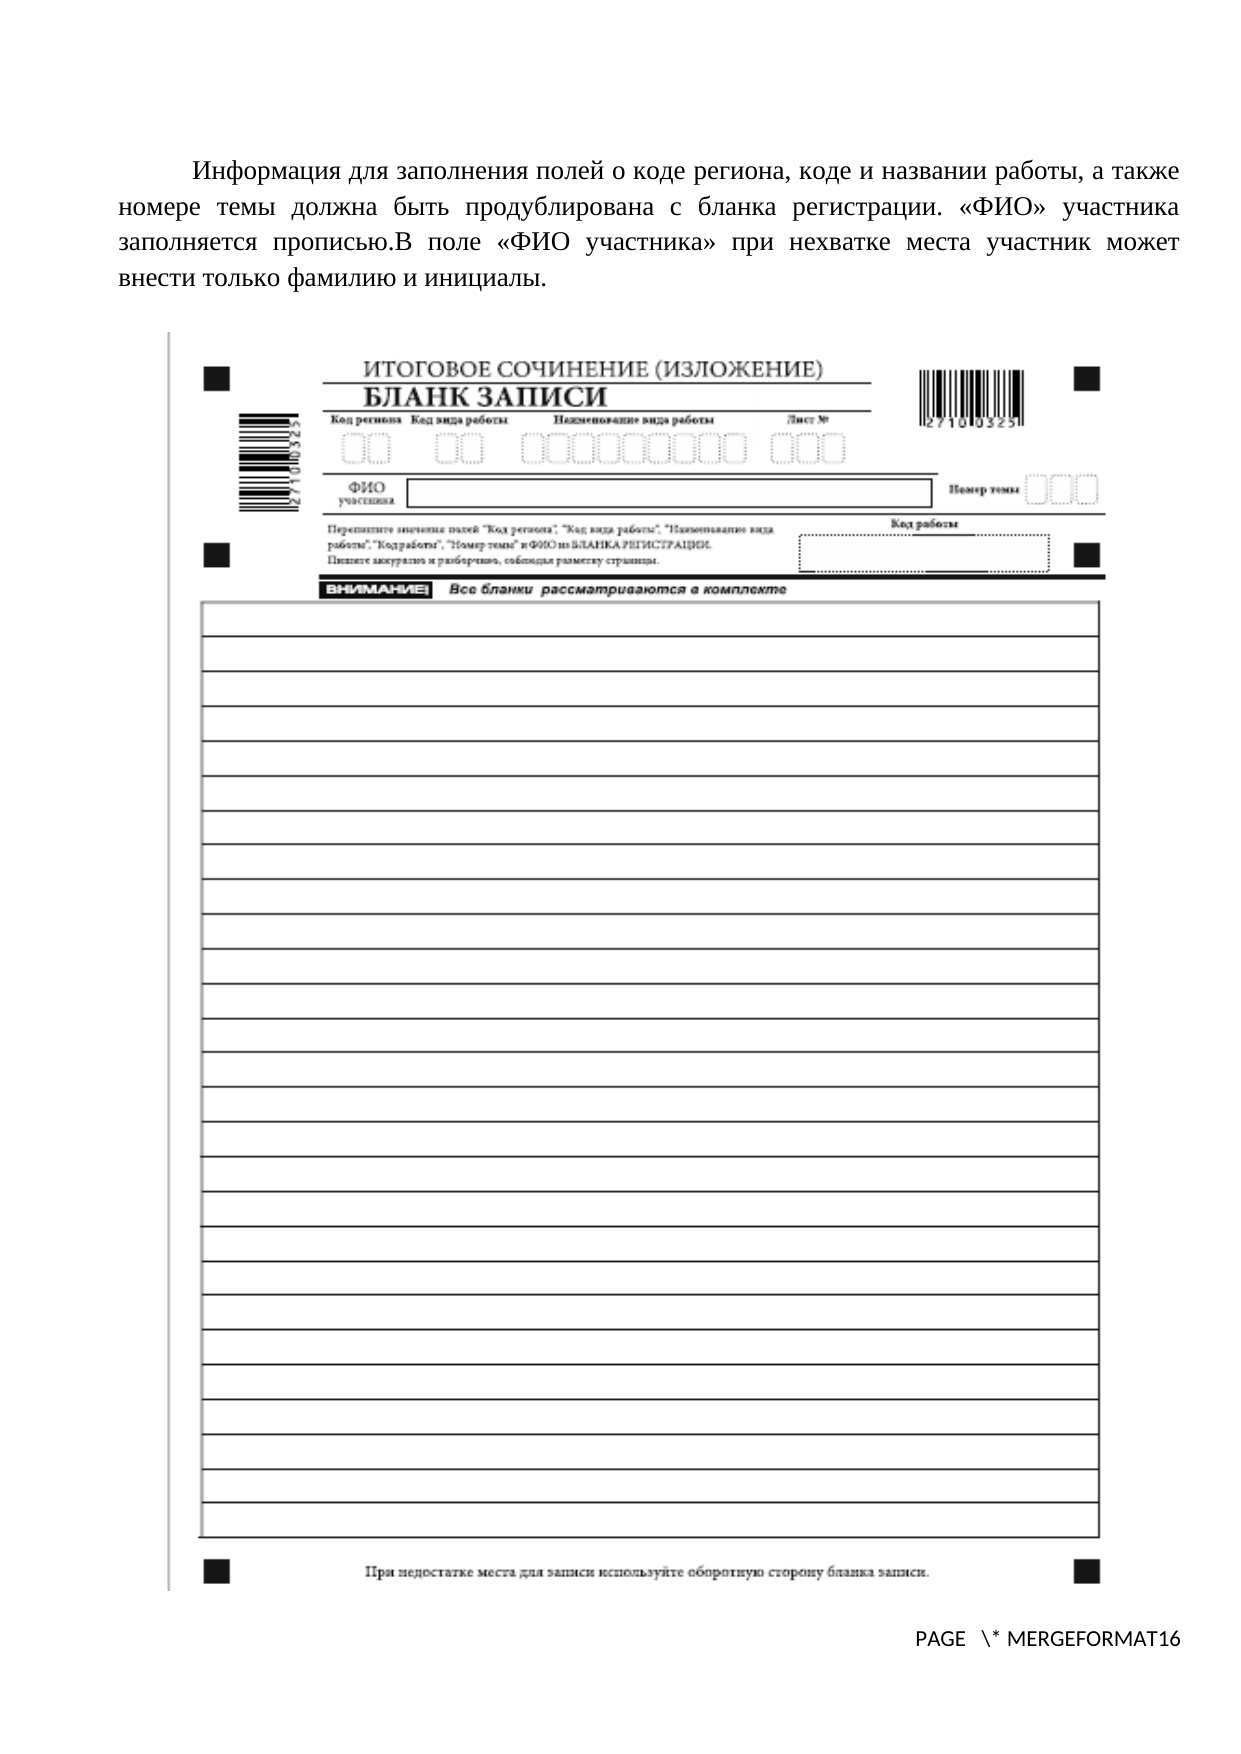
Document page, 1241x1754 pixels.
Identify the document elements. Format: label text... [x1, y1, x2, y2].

text Информация для заполнения полей о коде региона, коде и названии работы, а также номере темы должна быть продублирована с бланка регистрации. «ФИО» участника заполняется прописью.В поле «ФИО участника» при нехватке места участник может внести только фамилию и инициалы. [118, 154, 1181, 292]
picture [167, 332, 1132, 1591]
